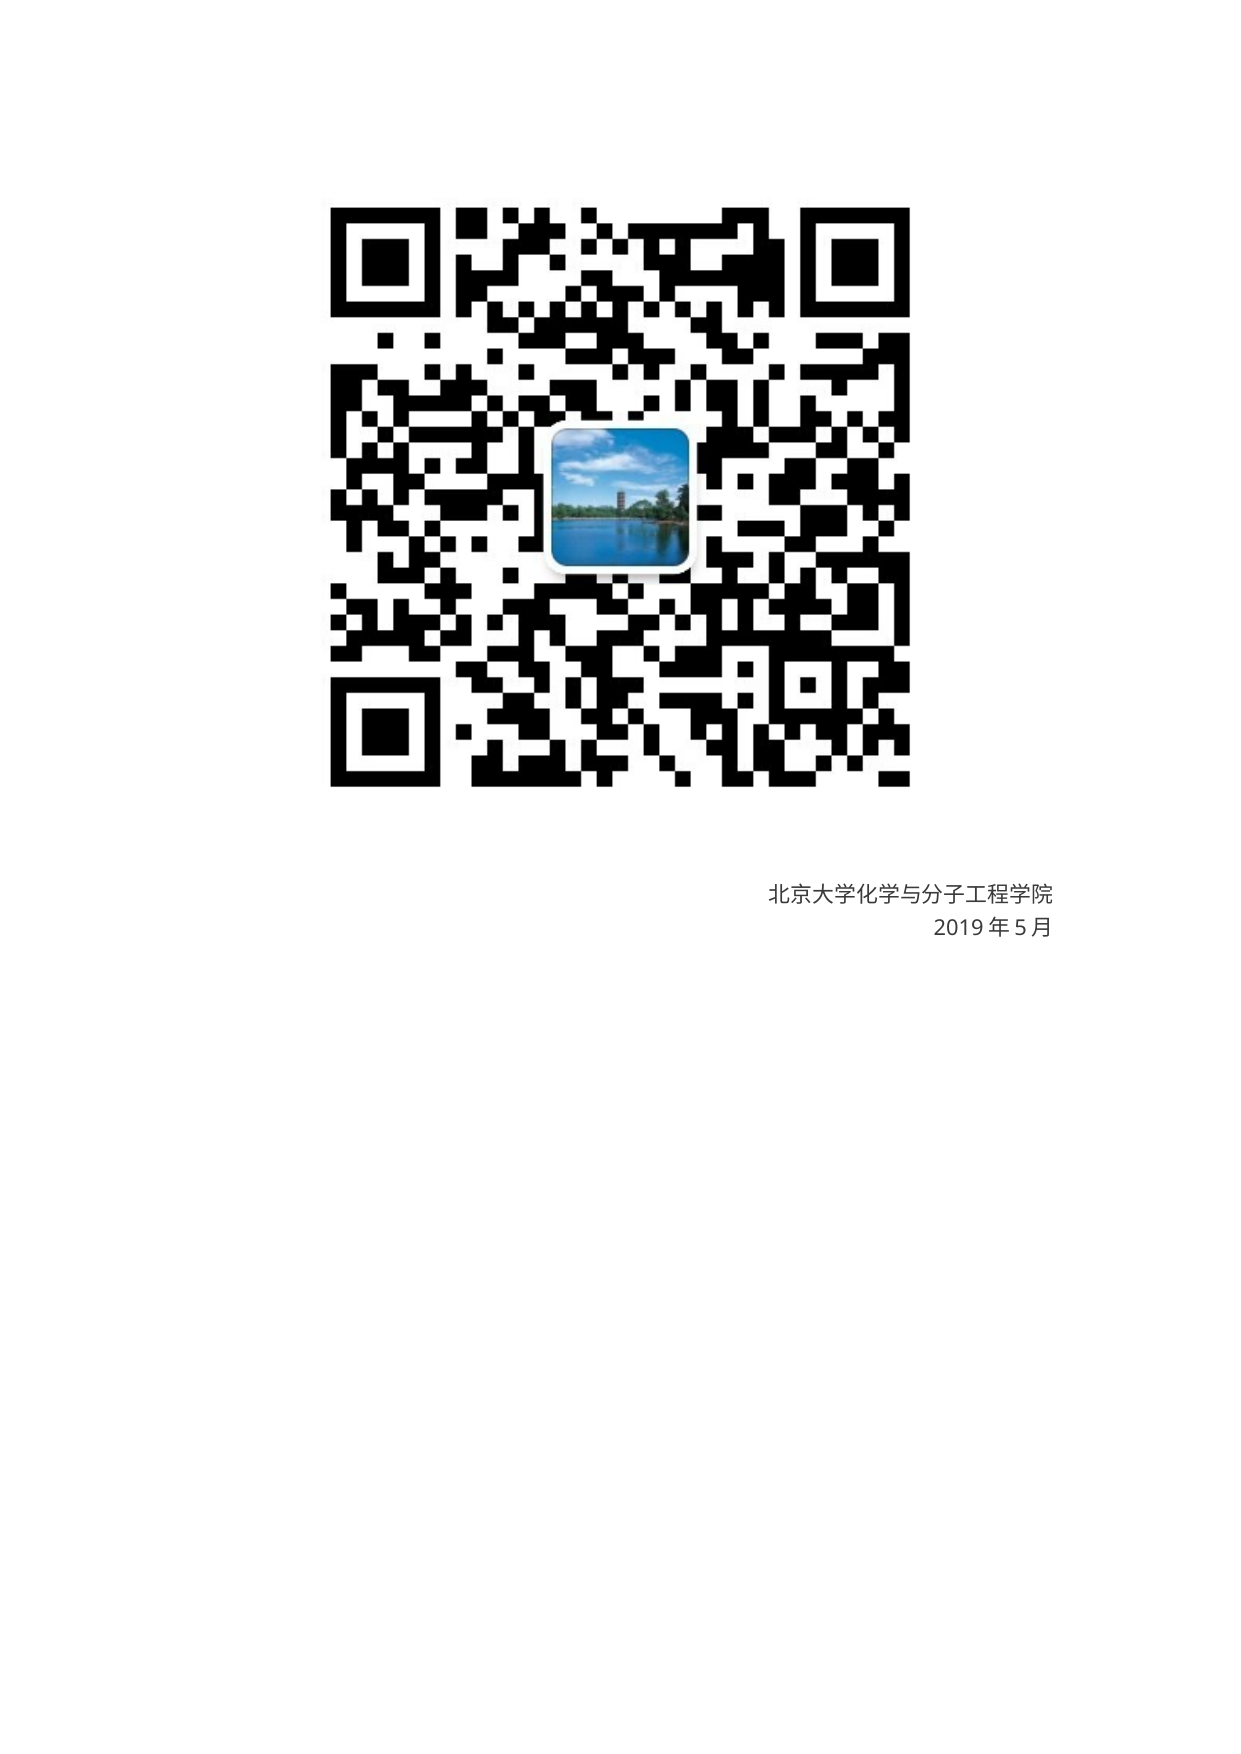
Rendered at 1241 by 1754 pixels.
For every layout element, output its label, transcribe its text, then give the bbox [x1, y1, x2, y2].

text 北京大学化学与分子工程学院 2019年5月 [187, 877, 1053, 942]
picture [284, 162, 957, 834]
